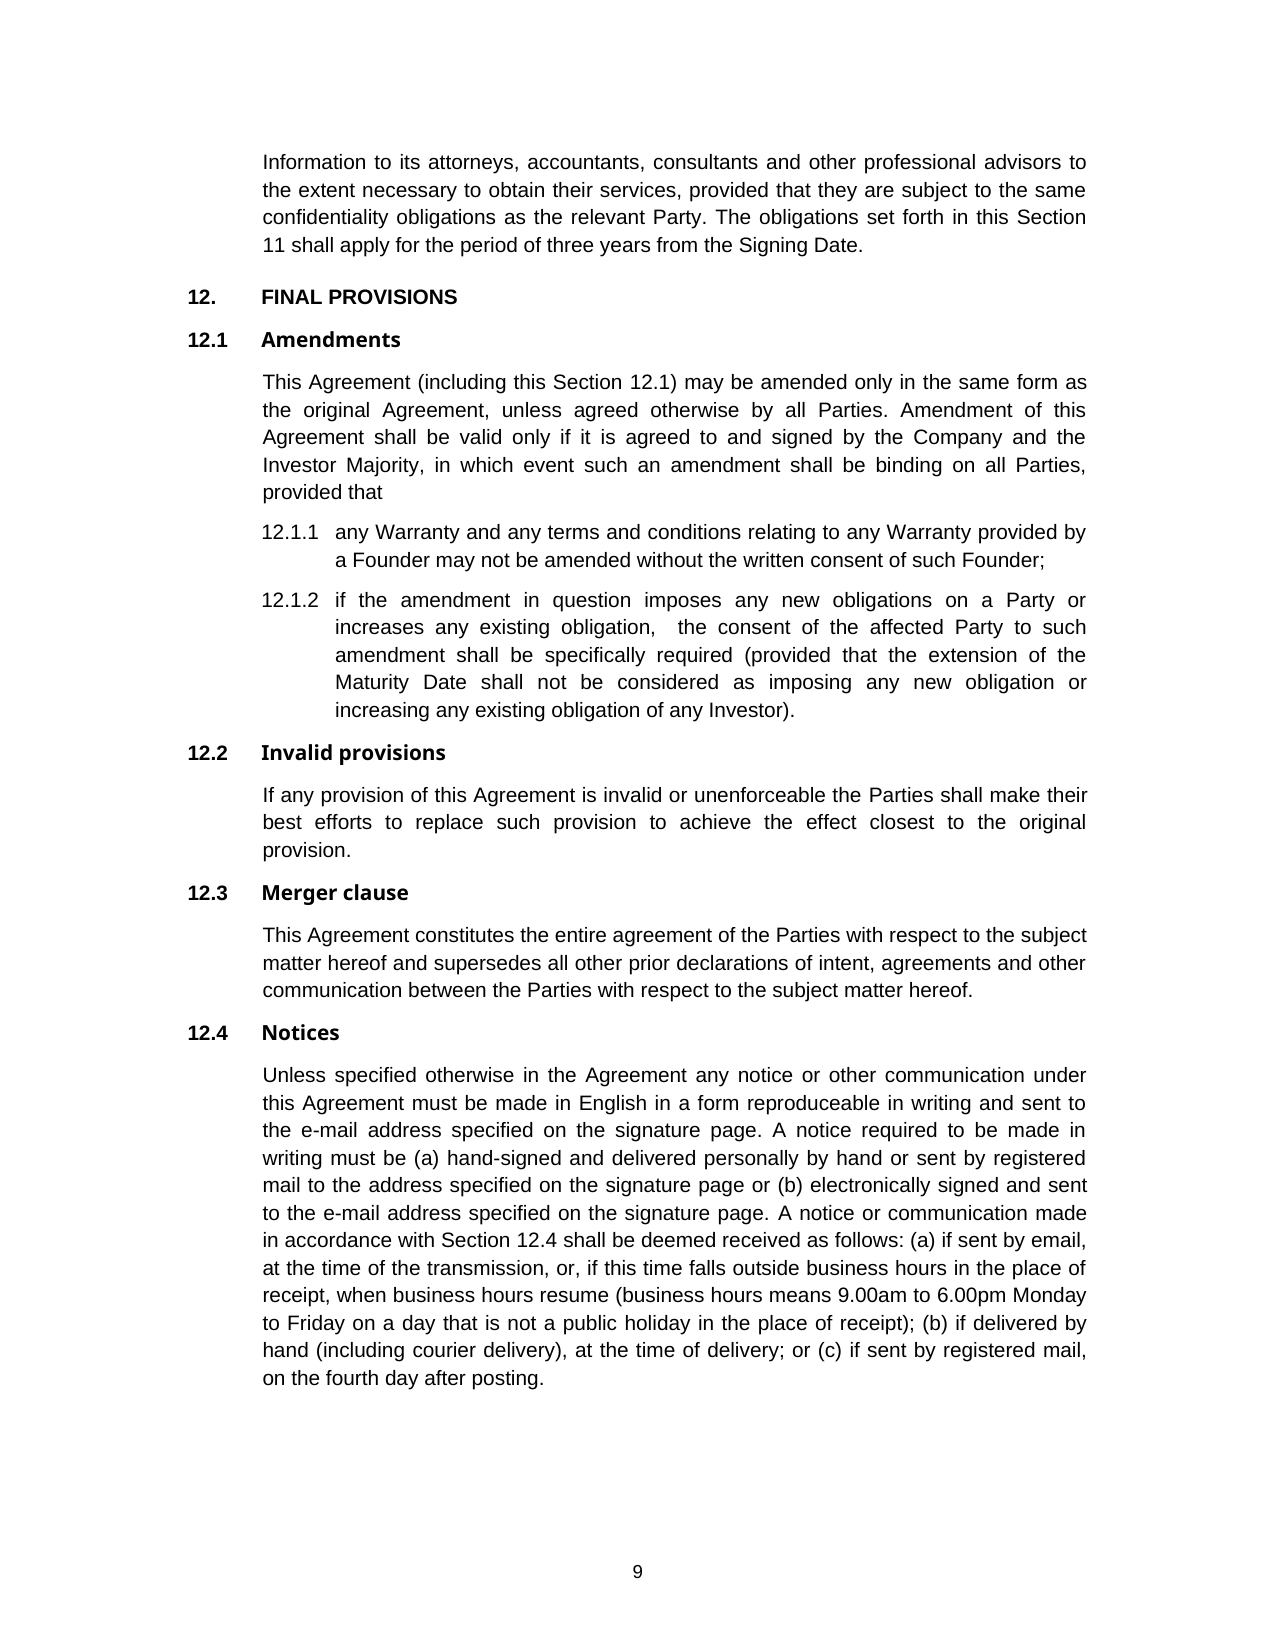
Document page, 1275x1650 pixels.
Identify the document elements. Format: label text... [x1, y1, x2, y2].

subtitle FINAL PROVISIONS [187, 285, 1088, 309]
subtitle Invalid provisions [187, 738, 1088, 766]
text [262, 150, 1088, 256]
text Unless specified otherwise in the Agreement any notice or other communication under this Agreement must be made in English in a form reproduceable in writing and sent to the e-mail address specified on the signature page. A notice required to be made in writing must be (a) hand-signed and delivered personally by hand or sent by registered mail to the address specified on the signature page or (b) electronically signed and sent to the e-mail address specified on the signature page. A notice or communication made in accordance with Section 12.4 shall be deemed received as follows: (a) if sent by email, at the time of the transmission, or, if this time falls outside business hours in the place of receipt, when business hours resume (business hours means 9.00am to 6.00pm Monday to Friday on a day that is not a public holiday in the place of receipt); (b) if delivered by hand (including courier delivery), at the time of delivery; or (c) if sent by registered mail, on the fourth day after posting. [262, 1063, 1088, 1389]
subtitle Notices [187, 1018, 1088, 1046]
text any Warranty and any terms and conditions relating to any Warranty provided by a Founder may not be amended without the written consent of such Founder; [261, 520, 1088, 572]
text This Agreement (including this Section 12.1) may be amended only in the same form as the original Agreement, unless agreed otherwise by all Parties. Amendment of this Agreement shall be valid only if it is agreed to and signed by the Company and the Investor Majority, in which event such an amendment shall be binding on all Parties, provided that [262, 370, 1088, 504]
text This Agreement constitutes the entire agreement of the Parties with respect to the subject matter hereof and supersedes all other prior declarations of intent, agreements and other communication between the Parties with respect to the subject matter hereof. [262, 923, 1088, 1002]
text if the amendment in question imposes any new obligations on a Party or increases any existing obligation, the consent of the affected Party to such amendment shall be specifically required (provided that the extension of the Maturity Date shall not be considered as imposing any new obligation or increasing any existing obligation of any Investor). [261, 588, 1088, 722]
subtitle Amendments [187, 325, 1088, 353]
text If any provision of this Agreement is invalid or unenforceable the Parties shall make their best efforts to replace such provision to achieve the effect closest to the original provision. [262, 783, 1088, 862]
subtitle Merger clause [187, 878, 1088, 906]
